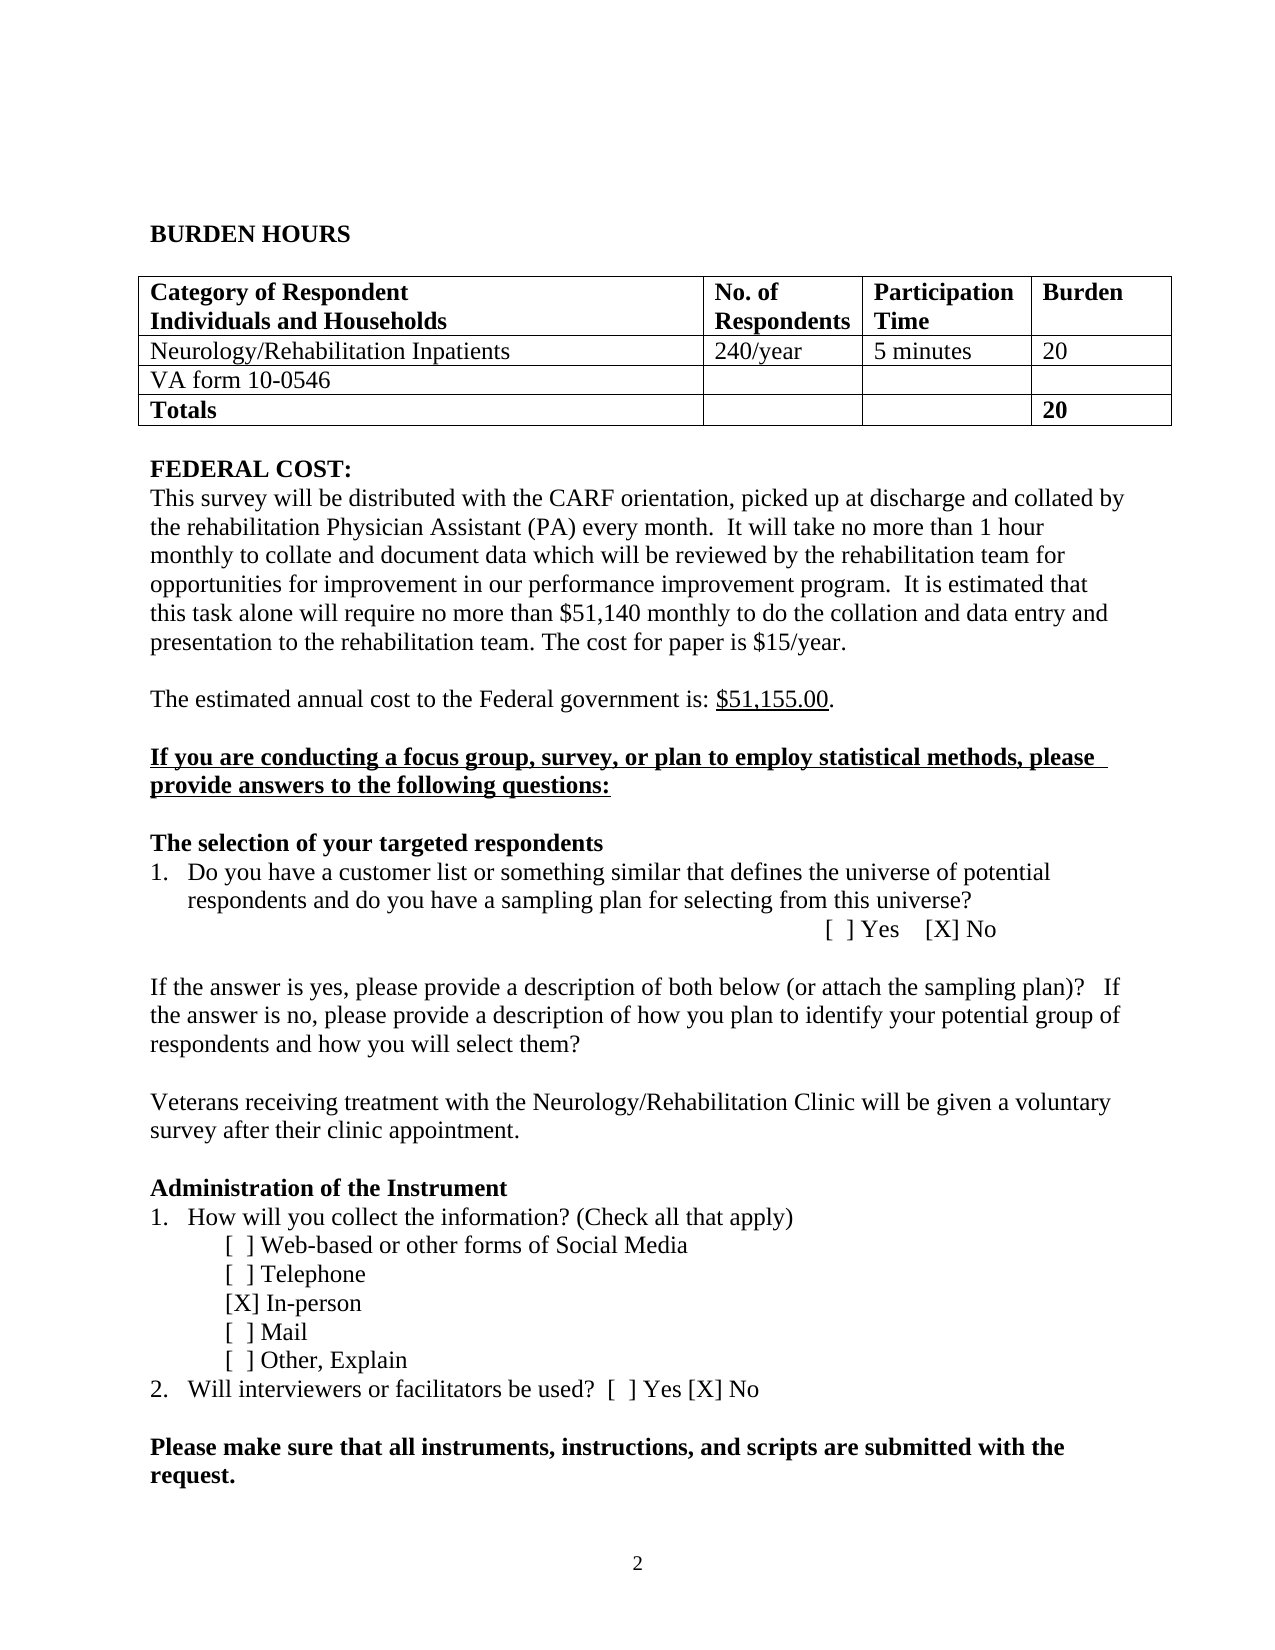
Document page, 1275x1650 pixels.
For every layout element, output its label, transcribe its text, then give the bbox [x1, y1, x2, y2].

text FEDERAL COST: [150, 454, 1125, 483]
table_cell [863, 395, 1031, 424]
table_cell [1032, 366, 1171, 394]
table_cell [863, 366, 1031, 394]
text If the answer is yes, please provide a description of both below (or attach the sampling plan)? If the answer is no, please provide a description of how you plan to identify your potential group of respondents and how you will select them? [150, 972, 1125, 1058]
table_header No. of Respondents [704, 277, 862, 335]
text Veterans receiving treatment with the Neurology/Rehabilitation Clinic will be given a voluntary survey after their clinic appointment. [150, 1087, 1125, 1144]
text [X] In-person [225, 1288, 1125, 1317]
table_cell [704, 395, 862, 424]
text [ ] Other, Explain [225, 1346, 1125, 1374]
table_cell Neurology/Rehabilitation Inpatients [139, 336, 703, 364]
table_cell 5 minutes [863, 336, 1031, 364]
list Will interviewers or facilitators be used? [ ] Yes [X] No [150, 1374, 1125, 1403]
text BURDEN HOURS [150, 219, 1125, 247]
text If you are conducting a focus group, survey, or plan to employ statistical methods, please provide answers to the following questions: [150, 742, 1125, 799]
text [ ] Mail [225, 1317, 1125, 1346]
table_header Participation Time [863, 277, 1031, 335]
list Do you have a customer list or something similar that defines the universe of potential respondents and do you have a sampling plan for selecting from this universe? [ ] Yes [X] No [150, 857, 1125, 943]
table_cell 240/year [704, 336, 862, 364]
table_cell 20 [1032, 336, 1171, 364]
table_cell Totals [139, 395, 703, 424]
text Please make sure that all instruments, instructions, and scripts are submitted with the request. [150, 1432, 1125, 1489]
text The estimated annual cost to the Federal government is: $51,155.00. [150, 684, 1125, 713]
text [ ] Web-based or other forms of Social Media [225, 1231, 1125, 1259]
table_header Burden [1032, 277, 1171, 335]
text Administration of the Instrument [150, 1173, 1125, 1202]
table_cell 20 [1032, 395, 1171, 424]
text This survey will be distributed with the CARF orientation, picked up at discharge and collated by the rehabilitation Physician Assistant (PA) every month. It will take no more than 1 hour monthly to collate and document data which will be reviewed by the rehabilitation team for opportunities for improvement in our performance improvement program. It is estimated that this task alone will require no more than $51,140 monthly to do the collation and data entry and presentation to the rehabilitation team. The cost for paper is $15/year. [150, 483, 1125, 656]
text The selection of your targeted respondents [150, 828, 1125, 857]
table_cell VA form 10-0546 [139, 366, 703, 394]
table_cell [704, 366, 862, 394]
list How will you collect the information? (Check all that apply) [150, 1202, 1125, 1231]
text [ ] Telephone [225, 1259, 1125, 1288]
table_header Category of Respondent Individuals and Households [139, 277, 703, 335]
